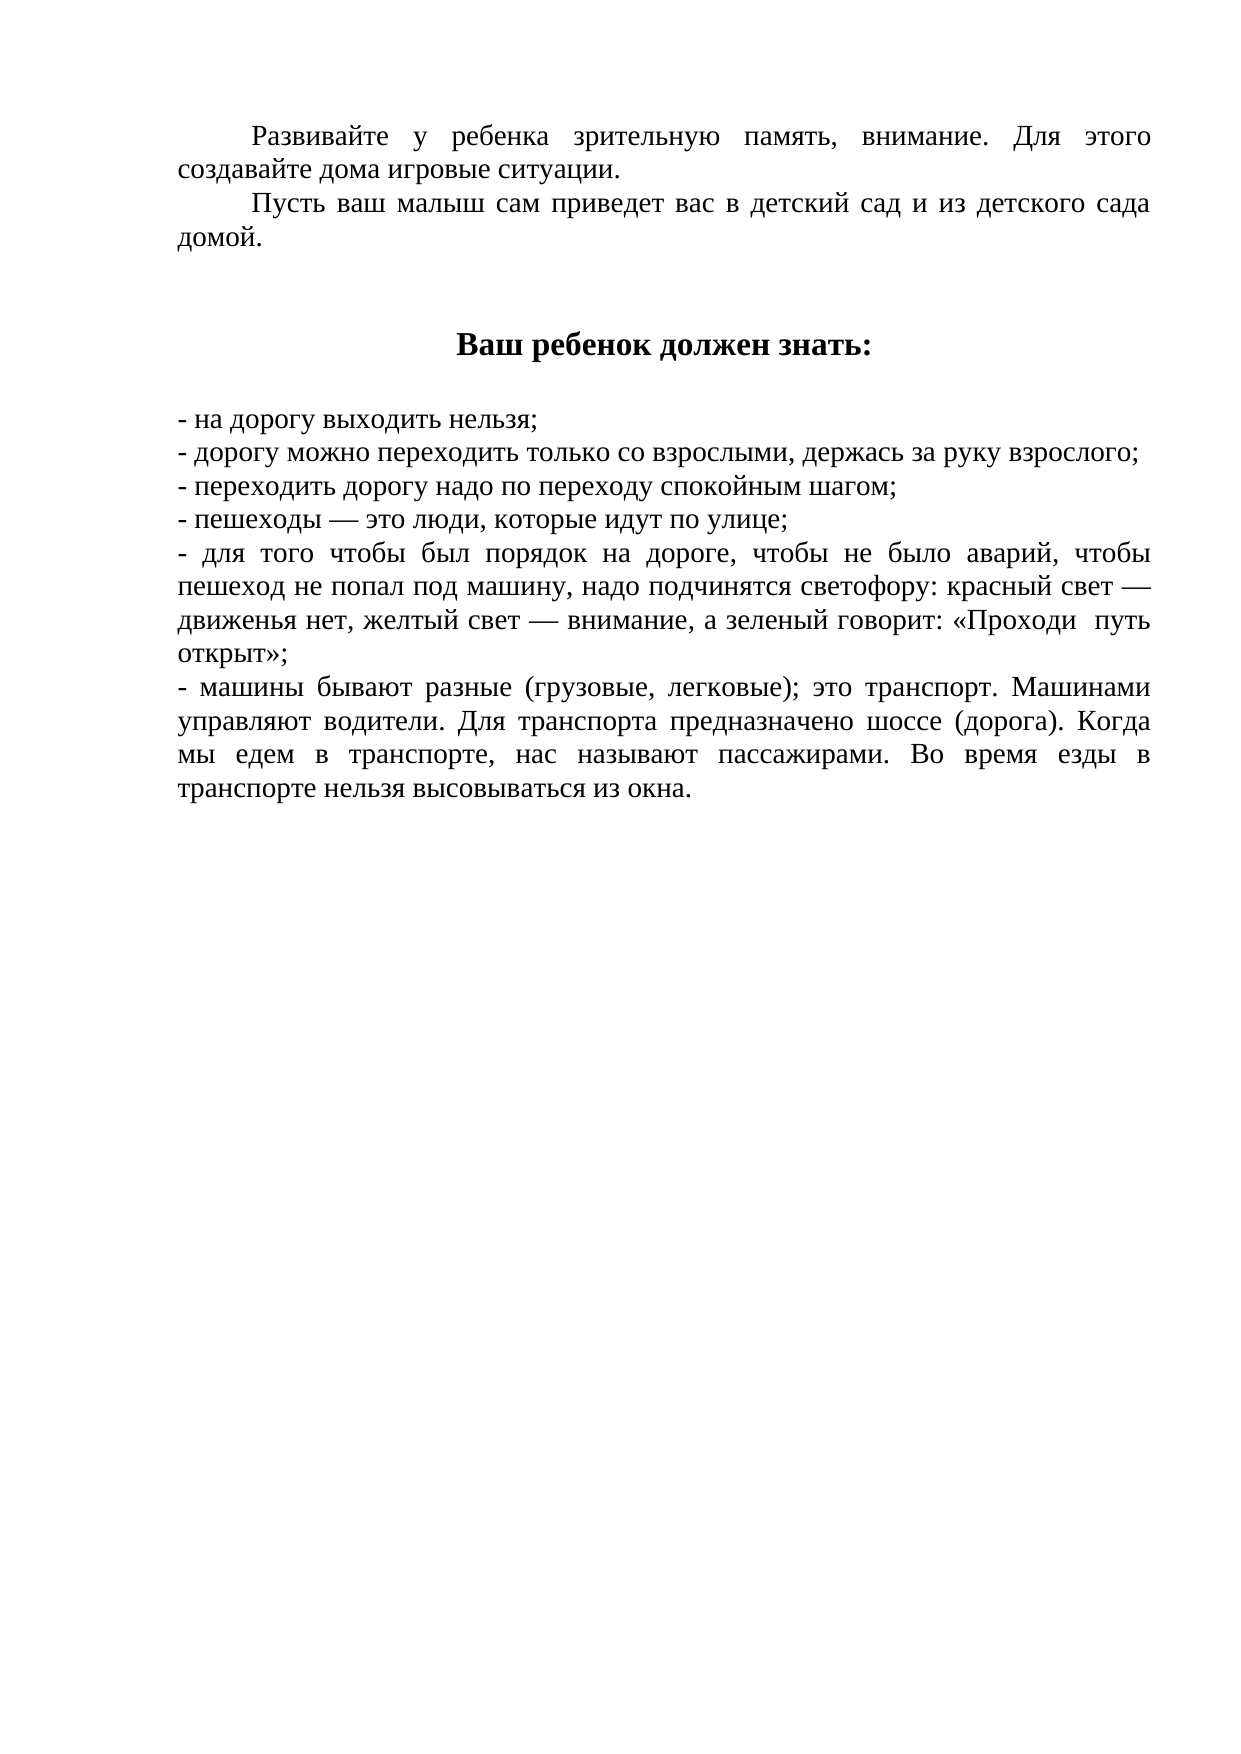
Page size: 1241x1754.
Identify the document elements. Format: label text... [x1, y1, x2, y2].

text Развивайте у ребенка зрительную память, внимание. Для этого создавайте дома игровые ситуации. [177, 118, 1152, 185]
text Пусть ваш малыш сам приведет вас в детский сад и из детского сада домой. [177, 185, 1152, 252]
text - дорогу можно переходить только со взрослыми, держась за руку взрослого; [177, 434, 1152, 468]
text - переходить дорогу надо по переходу спокойным шагом; [177, 468, 1152, 501]
text - пешеходы — это люди, которые идут по улице; [177, 501, 1152, 535]
text - машины бывают разные (грузовые, легковые); это транспорт. Машинами управляют водители. Для транспорта предназначено шоссе (дорога). Когда мы едем в транспорте, нас называют пассажирами. Во время езды в транспорте нельзя высовываться из окна. [177, 669, 1152, 803]
text Ваш ребенок должен знать: [177, 324, 1152, 362]
text - на дорогу выходить нельзя; [177, 401, 1152, 434]
text - для того чтобы был порядок на дороге, чтобы не было аварий, чтобы пешеход не попал под машину, надо подчинятся светофору: красный свет — движенья нет, желтый свет — внимание, а зеленый говорит: «Проходи путь открыт»; [177, 535, 1152, 669]
